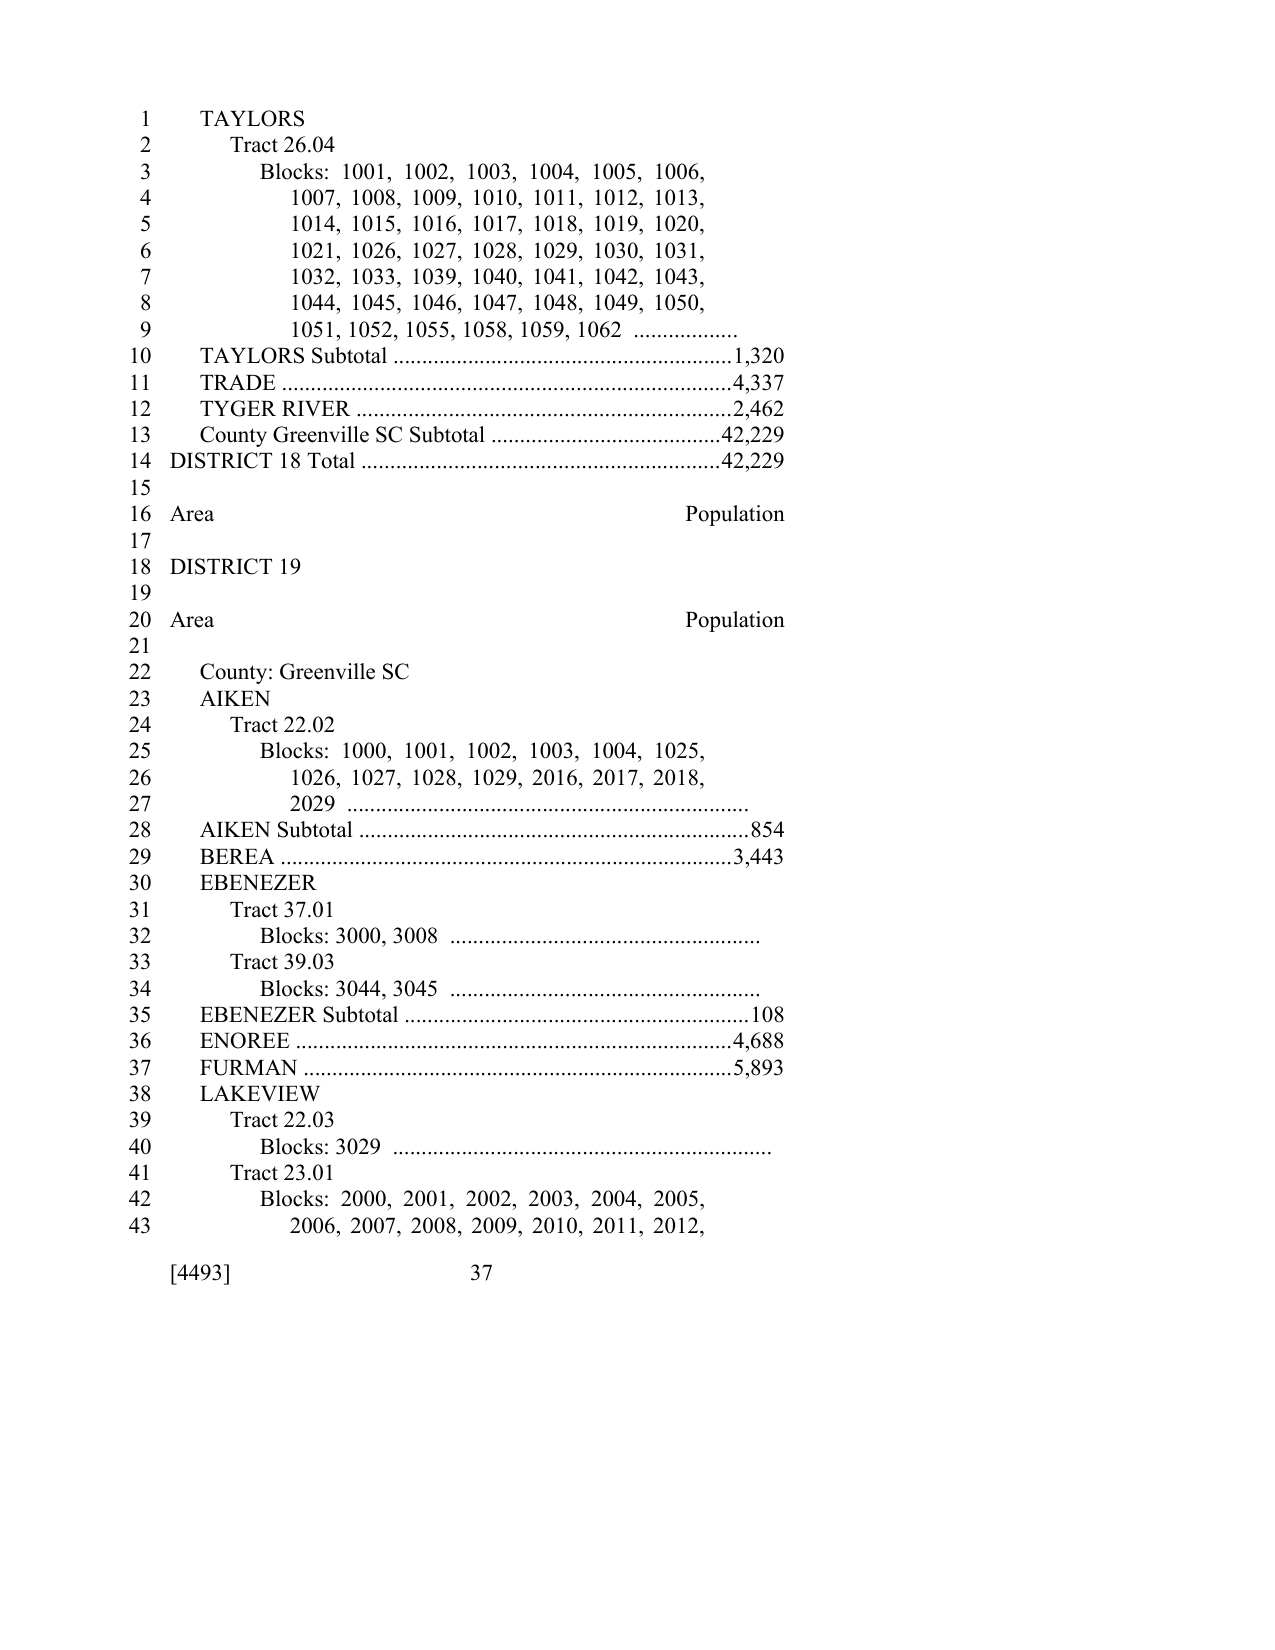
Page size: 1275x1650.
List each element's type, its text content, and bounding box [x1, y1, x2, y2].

text TAYLORS Subtotal 1,320 [199, 342, 787, 368]
text ENOREE 4,688 [199, 1027, 787, 1054]
text Blocks: 1000, 1001, 1002, 1003, 1004, 1025, 1026, 1027, 1028, 1029, 2016, 2017, 2018, 2029 854 [259, 737, 705, 817]
text Blocks: 3000, 3008 64 [259, 922, 705, 948]
text Blocks: 3044, 3045 44 [259, 975, 705, 1001]
text Blocks: 3029 0 [259, 1133, 705, 1159]
text DISTRICT 18 Total 42,229 [169, 448, 787, 474]
text Tract 26.04 [229, 131, 787, 158]
text FURMAN 5,893 [199, 1054, 787, 1080]
text Area Population [169, 500, 787, 527]
text EBENEZER Subtotal 108 [199, 1001, 787, 1027]
text County Greenville SC Subtotal 42,229 [199, 421, 787, 448]
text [259, 1186, 705, 1238]
text Tract 22.02 [229, 711, 787, 737]
text Tract 22.03 [229, 1106, 787, 1133]
text BEREA 3,443 [199, 843, 787, 869]
text Blocks: 1001, 1002, 1003, 1004, 1005, 1006, 1007, 1008, 1009, 1010, 1011, 1012, 1013, 1014, 1015, 1016, 1017, 1018, 1019, 1020, 1021, 1026, 1027, 1028, 1029, 1030, 1031, 1032, 1033, 1039, 1040, 1041, 1042, 1043, 1044, 1045, 1046, 1047, 1048, 1049, 1050, 1051, 1052, 1055, 1058, 1059, 1062 1320 [259, 158, 705, 342]
text AIKEN [199, 685, 787, 711]
text Tract 23.01 [229, 1159, 787, 1186]
text DISTRICT 19 [169, 553, 787, 579]
text LAKEVIEW [199, 1080, 787, 1106]
text Tract 39.03 [229, 948, 787, 975]
text Area Population [169, 606, 787, 632]
text TYGER RIVER 2,462 [199, 395, 787, 421]
text EBENEZER [199, 869, 787, 896]
text TAYLORS [199, 105, 787, 131]
text County: Greenville SC [199, 658, 787, 685]
text Tract 37.01 [229, 896, 787, 922]
text AIKEN Subtotal 854 [199, 817, 787, 843]
text TRADE 4,337 [199, 368, 787, 395]
